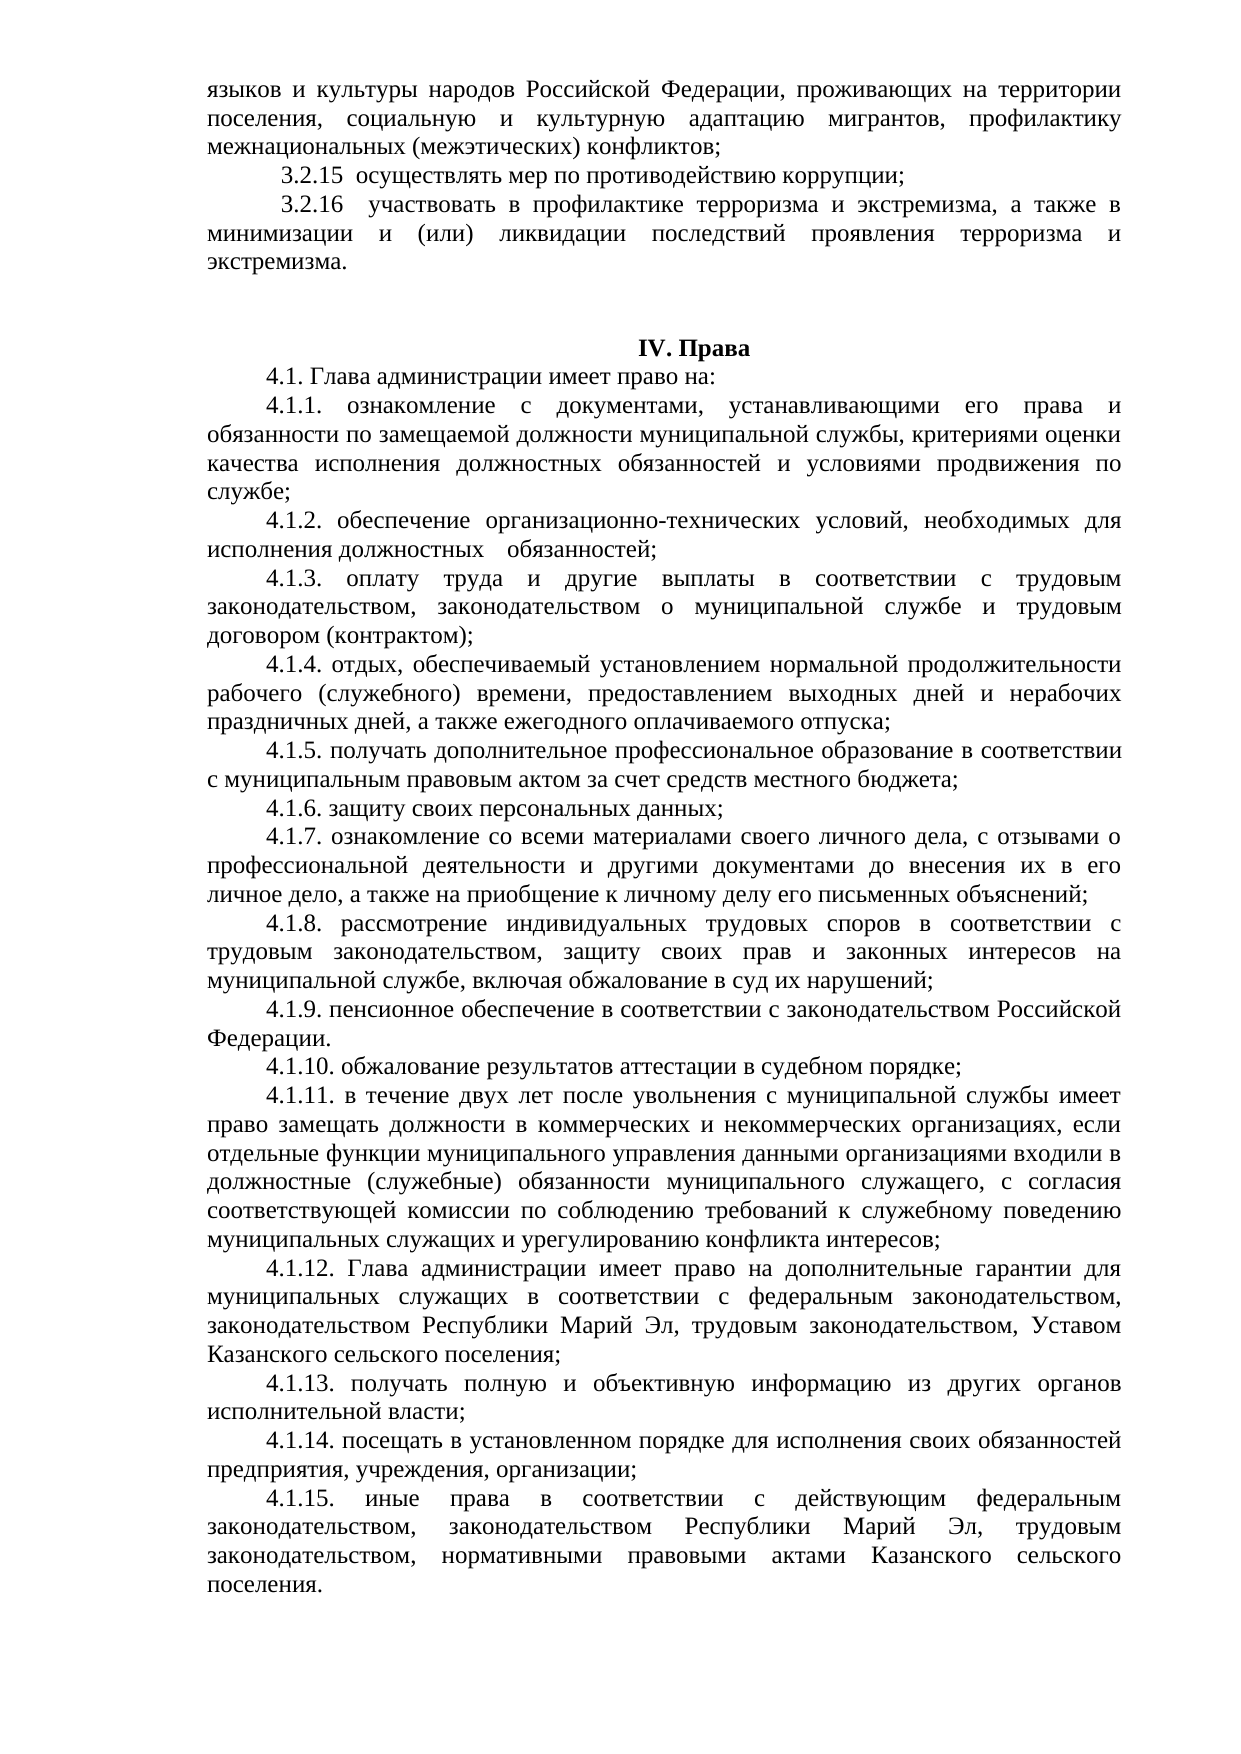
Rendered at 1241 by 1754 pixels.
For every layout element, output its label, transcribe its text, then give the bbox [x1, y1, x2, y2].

text 4.1.12. Глава администрации имеет право на дополнительные гарантии для муниципальных служащих в соответствии с федеральным законодательством, законодательством Республики Марий Эл, трудовым законодательством, Уставом Казанского сельского поселения; [207, 1253, 1122, 1368]
text IV. Права [207, 333, 1122, 361]
text 4.1.14. посещать в установленном порядке для исполнения своих обязанностей предприятия, учреждения, организации; [207, 1425, 1122, 1483]
text 4.1.9. пенсионное обеспечение в соответствии с законодательством Российской Федерации. [207, 994, 1122, 1051]
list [207, 74, 1122, 160]
list 3.2.15 осуществлять мер по противодействию коррупции; [207, 160, 1122, 189]
text 4.1.1. ознакомление с документами, устанавливающими его права и обязанности по замещаемой должности муниципальной службы, критериями оценки качества исполнения должностных обязанностей и условиями продвижения по службе; [207, 390, 1122, 505]
text 4.1.10. обжалование результатов аттестации в судебном порядке; [207, 1051, 1122, 1080]
text 4.1.4. отдых, обеспечиваемый установлением нормальной продолжительности рабочего (служебного) времени, предоставлением выходных дней и нерабочих праздничных дней, а также ежегодного оплачиваемого отпуска; [207, 649, 1122, 735]
list 3.2.16 участвовать в профилактике терроризма и экстремизма, а также в минимизации и (или) ликвидации последствий проявления терроризма и экстремизма. [207, 189, 1122, 275]
text 4.1.7. ознакомление со всеми материалами своего личного дела, с отзывами о профессиональной деятельности и другими документами до внесения их в его личное дело, а также на приобщение к личному делу его письменных объяснений; [207, 821, 1122, 908]
text 4.1.13. получать полную и объективную информацию из других органов исполнительной власти; [207, 1368, 1122, 1425]
text 4.1.15. иные права в соответствии с действующим федеральным законодательством, законодательством Республики Марий Эл, трудовым законодательством, нормативными правовыми актами Казанского сельского поселения. [207, 1483, 1122, 1598]
text 4.1.11. в течение двух лет после увольнения с муниципальной службы имеет право замещать должности в коммерческих и некоммерческих организациях, если отдельные функции муниципального управления данными организациями входили в должностные (служебные) обязанности муниципального служащего, с согласия соответствующей комиссии по соблюдению требований к служебному поведению муниципальных служащих и урегулированию конфликта интересов; [207, 1080, 1122, 1253]
text 4.1. Глава администрации имеет право на: [207, 361, 1122, 390]
text 4.1.5. получать дополнительное профессиональное образование в соответствии с муниципальным правовым актом за счет средств местного бюджета; [207, 735, 1122, 793]
text 4.1.6. защиту своих персональных данных; [207, 793, 1122, 821]
text 4.1.3. оплату труда и другие выплаты в соответствии с трудовым законодательством, законодательством о муниципальной службе и трудовым договором (контрактом); [207, 563, 1122, 649]
text 4.1.8. рассмотрение индивидуальных трудовых споров в соответствии с трудовым законодательством, защиту своих прав и законных интересов на муниципальной службе, включая обжалование в суд их нарушений; [207, 908, 1122, 994]
text 4.1.2. обеспечение организационно-технических условий, необходимых для исполнения должностных обязанностей; [207, 505, 1122, 563]
